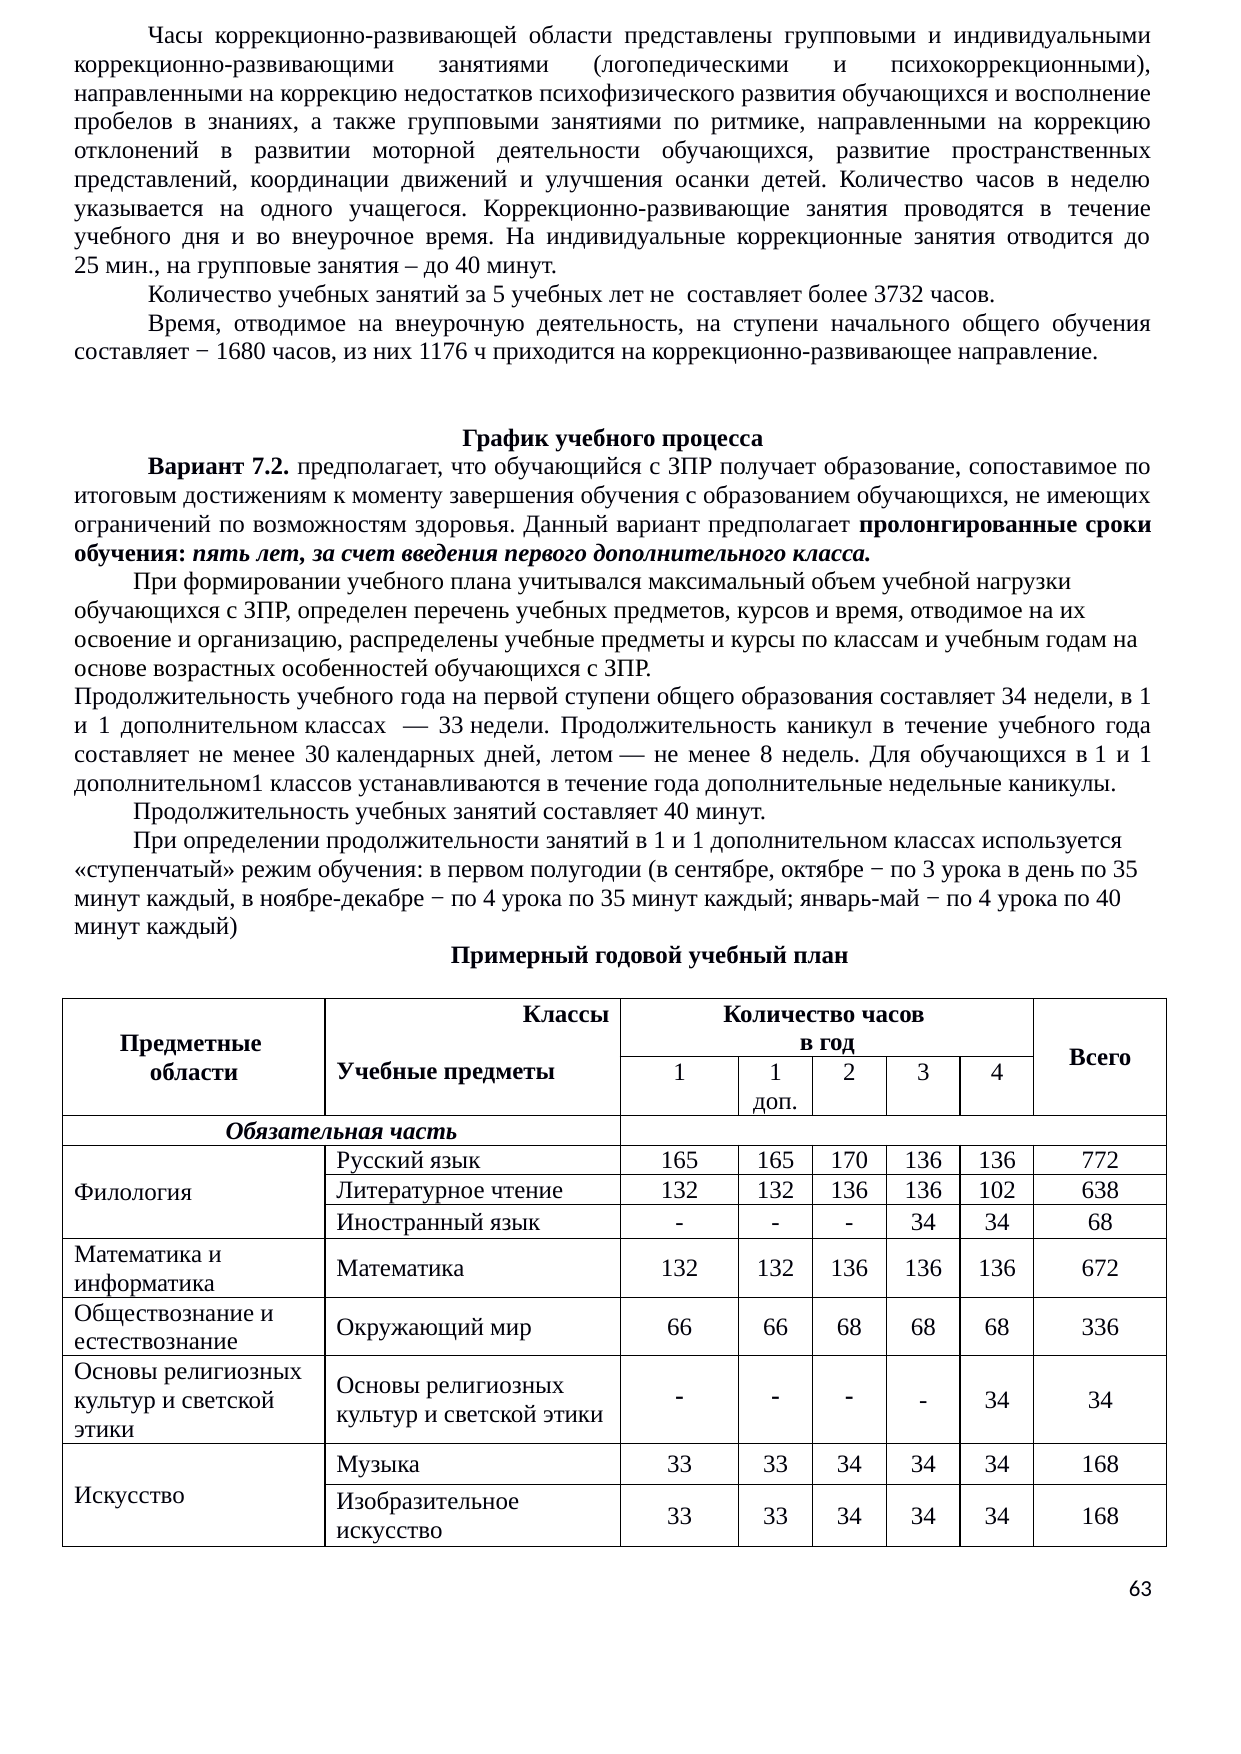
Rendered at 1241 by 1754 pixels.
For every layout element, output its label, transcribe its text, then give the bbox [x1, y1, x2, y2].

table_cell [621, 1356, 738, 1442]
table_cell 165 [621, 1146, 738, 1174]
table_cell 136 [887, 1239, 959, 1297]
table_cell 136 [961, 1239, 1033, 1297]
text Часы коррекционно-развивающей области представлены групповыми и индивидуальными коррекционно-развивающими занятиями (логопедическими и психокоррекционными), направленными на коррекцию недостатков психофизического развития обучающихся и восполнение пробелов в знаниях, а также групповыми занятиями по ритмике, направленными на коррекцию отклонений в развитии моторной деятельности обучающихся, развитие пространственных представлений, координации движений и улучшения осанки детей. Количество часов в неделю указывается на одного учащегося. Коррекционно-развивающие занятия проводятся в течение учебного дня и во внеурочное время. На индивидуальные коррекционные занятия отводится до 25 мин., на групповые занятия – до 40 минут. [74, 20, 1152, 279]
table_cell 136 [887, 1175, 959, 1204]
table_cell Русский язык [326, 1146, 620, 1174]
table_cell 33 [739, 1444, 812, 1483]
table_cell [739, 1356, 812, 1442]
table_cell 68 [887, 1298, 959, 1355]
table_cell 136 [813, 1175, 886, 1204]
table_cell Музыка [326, 1444, 620, 1483]
table_cell 1 [621, 1057, 738, 1115]
table_cell 66 [621, 1298, 738, 1355]
table_cell 102 [961, 1175, 1033, 1204]
table_cell 132 [739, 1175, 812, 1204]
table_cell Искусство [63, 1444, 324, 1546]
table_cell 33 [621, 1444, 738, 1483]
table_cell Литературное чтение [326, 1175, 620, 1204]
table_header Всего [1034, 999, 1166, 1115]
table_cell 34 [961, 1444, 1033, 1483]
table_cell 34 [813, 1444, 886, 1483]
text Продолжительность учебных занятий составляет 40 минут. [74, 796, 1152, 825]
table_cell - [739, 1205, 812, 1238]
text График учебного процесса [74, 423, 1152, 451]
table_cell [621, 1116, 1166, 1144]
table_cell 132 [621, 1239, 738, 1297]
text При определении продолжительности занятий в 1 и 1 дополнительном классах используется «ступенчатый» режим обучения: в первом полугодии (в сентябре, октябре − по 3 урока в день по 35 минут каждый, в ноябре-декабре − по 4 урока по 35 минут каждый; январь-май − по 4 урока по 40 минут каждый) [74, 825, 1152, 940]
table_cell Филология [63, 1146, 324, 1238]
table_cell 34 [887, 1485, 959, 1546]
table_cell Математика и информатика [63, 1239, 324, 1297]
table_cell 132 [621, 1175, 738, 1204]
table_cell Математика [326, 1239, 620, 1297]
table_cell 34 [813, 1485, 886, 1546]
table_cell [813, 1356, 886, 1442]
table_cell 336 [1034, 1298, 1166, 1355]
table_cell 136 [961, 1146, 1033, 1174]
table_cell - [887, 1356, 959, 1442]
table_cell 165 [739, 1146, 812, 1174]
table_cell 4 [961, 1057, 1033, 1115]
text Примерный годовой учебный план [74, 940, 1152, 969]
table_cell Обязательная часть [63, 1116, 620, 1144]
table_cell 68 [813, 1298, 886, 1355]
text Вариант 7.2. предполагает, что обучающийся с ЗПР получает образование, сопоставимое по итоговым достижениям к моменту завершения обучения с образованием обучающихся, не имеющих ограничений по возможностям здоровья. Данный вариант предполагает пролонгированные сроки обучения: пять лет, за счет введения первого дополнительного класса. [74, 451, 1152, 566]
table_cell 1 доп. [739, 1057, 812, 1115]
table_cell 132 [739, 1239, 812, 1297]
table_cell 672 [1034, 1239, 1166, 1297]
table_cell 33 [739, 1485, 812, 1546]
table_cell 33 [621, 1485, 738, 1546]
table_cell 168 [1034, 1444, 1166, 1483]
table_cell 66 [739, 1298, 812, 1355]
table_cell Основы религиозных культур и светской этики [326, 1356, 620, 1442]
table_cell Изобразительное искусство [326, 1485, 620, 1546]
table_header Количество часов в год [621, 999, 1033, 1056]
table_cell Основы религиозных культур и светской этики [63, 1356, 324, 1442]
table_cell 170 [813, 1146, 886, 1174]
table_cell 34 [1034, 1356, 1166, 1442]
table_header Предметные области [63, 999, 324, 1115]
table_cell Окружающий мир [326, 1298, 620, 1355]
table_cell 638 [1034, 1175, 1166, 1204]
table_cell 34 [961, 1485, 1033, 1546]
table_cell 34 [961, 1205, 1033, 1238]
text При формировании учебного плана учитывался максимальный объем учебной нагрузки обучающихся с ЗПР, определен перечень учебных предметов, курсов и время, отводимое на их освоение и организацию, распределены учебные предметы и курсы по классам и учебным годам на основе возрастных особенностей обучающихся с ЗПР. [74, 566, 1152, 681]
table_cell 3 [887, 1057, 959, 1115]
table_cell 2 [813, 1057, 886, 1115]
text Продолжительность учебного года на первой ступени общего образования составляет 34 недели, в 1 и 1 дополнительном классах — 33 недели. Продолжительность каникул в течение учебного года составляет не менее 30 календарных дней, летом — не менее 8 недель. Для обучающихся в 1 и 1 дополнительном1 классов устанавливаются в течение года дополнительные недельные каникулы. [74, 681, 1152, 796]
table_cell 34 [887, 1444, 959, 1483]
table_cell - [621, 1205, 738, 1238]
table_cell 68 [1034, 1205, 1166, 1238]
table_header Классы Учебные предметы [326, 999, 620, 1115]
table_cell Иностранный язык [326, 1205, 620, 1238]
table_cell 772 [1034, 1146, 1166, 1174]
table_cell 34 [961, 1356, 1033, 1442]
table_cell 68 [961, 1298, 1033, 1355]
text Время, отводимое на внеурочную деятельность, на ступени начального общего обучения составляет − 1680 часов, из них 1176 ч приходится на коррекционно-развивающее направление. [74, 308, 1152, 365]
text Количество учебных занятий за 5 учебных лет не составляет более 3732 часов. [74, 279, 1152, 308]
table_cell 136 [887, 1146, 959, 1174]
table_cell 34 [887, 1205, 959, 1238]
table_cell 168 [1034, 1485, 1166, 1546]
table_cell 136 [813, 1239, 886, 1297]
table_cell Обществознание и естествознание [63, 1298, 324, 1355]
table_cell - [813, 1205, 886, 1238]
